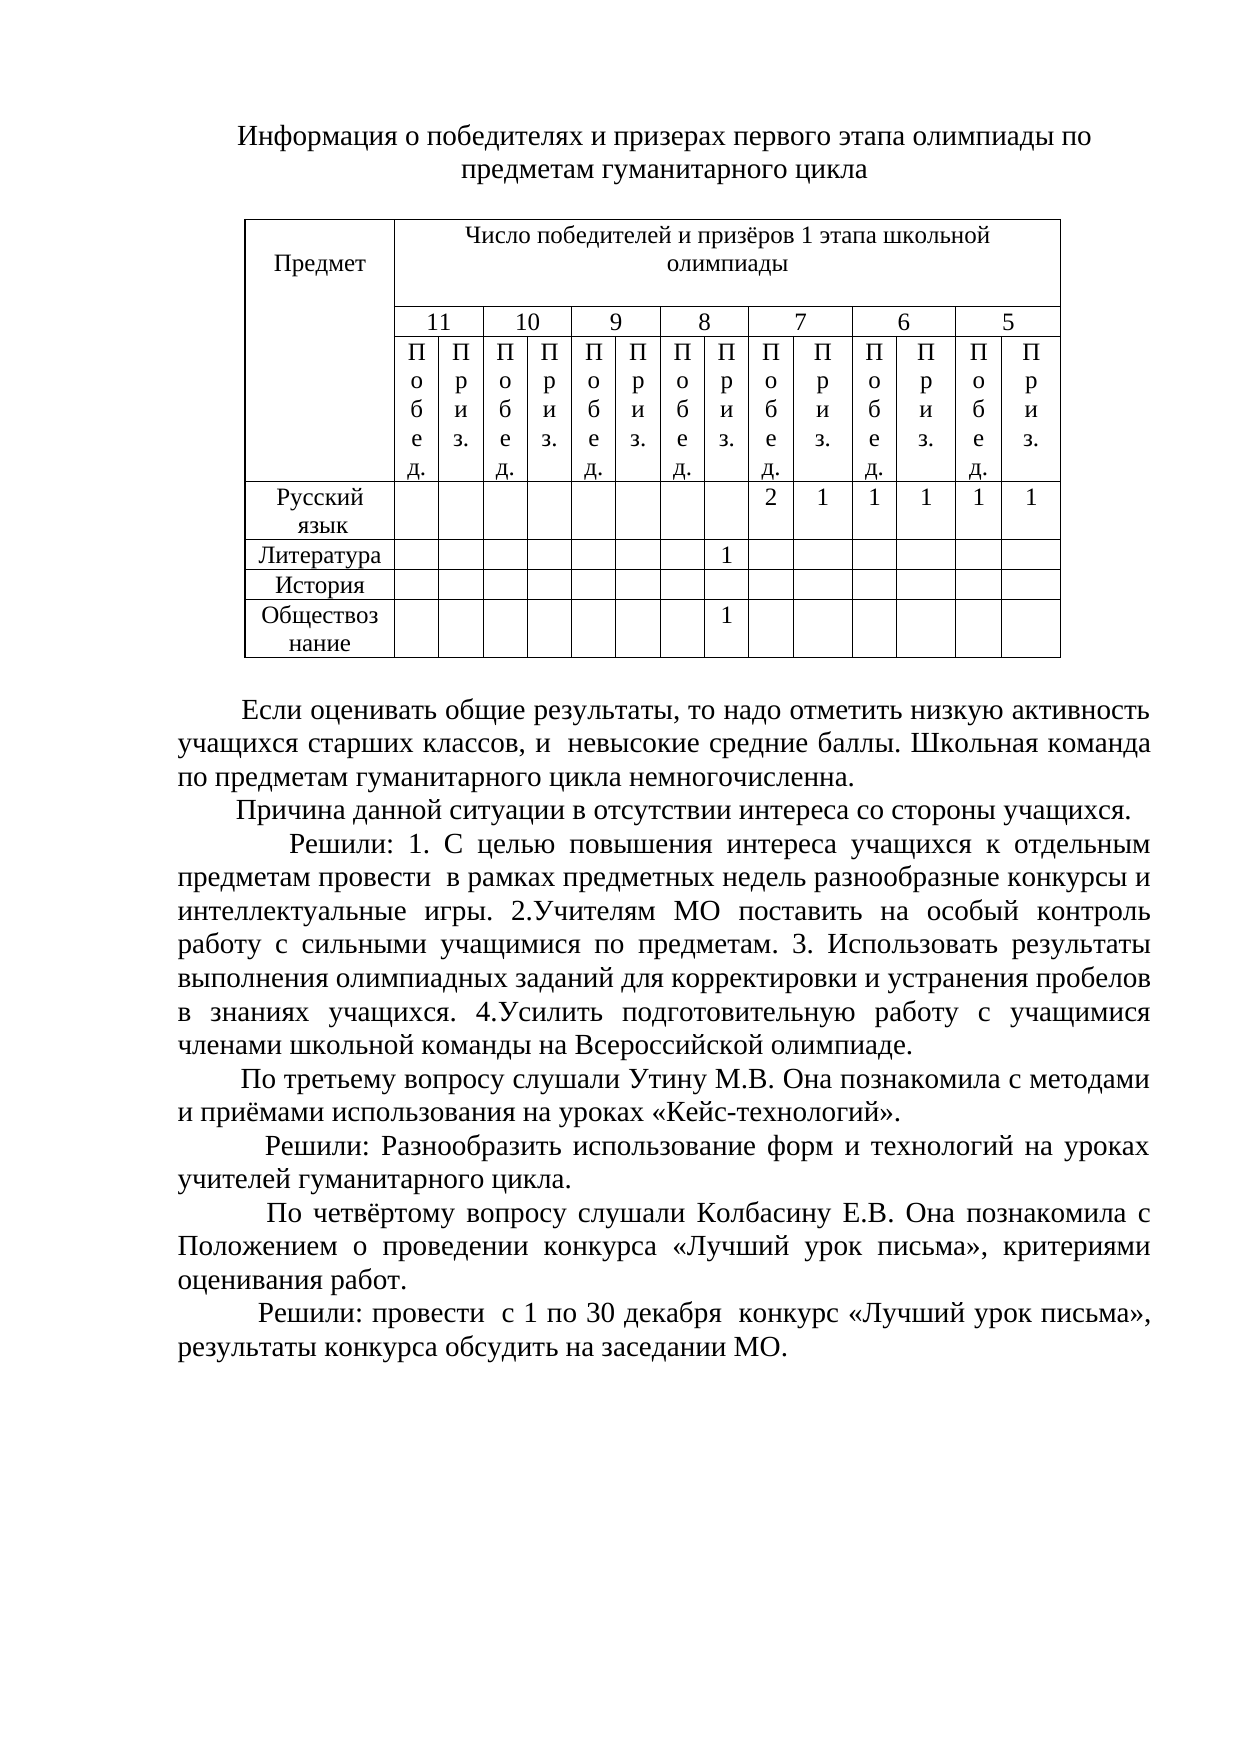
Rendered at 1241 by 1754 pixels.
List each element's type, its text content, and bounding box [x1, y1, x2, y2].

table_cell [439, 600, 483, 657]
table_cell [897, 540, 955, 569]
table_cell 1 [956, 482, 1001, 539]
table_cell 5 [956, 307, 1060, 336]
table_cell П р и з. [528, 337, 571, 481]
table_cell 1 [897, 482, 955, 539]
table_cell П р и з. [1002, 337, 1060, 481]
table_cell [853, 540, 896, 569]
table_cell [528, 482, 571, 539]
table_cell [439, 570, 483, 599]
table_cell [794, 600, 852, 657]
table_cell [749, 540, 793, 569]
table_cell [705, 570, 748, 599]
text Причина данной ситуации в отсутствии интереса со стороны учащихся. [177, 792, 1152, 826]
table_cell [853, 570, 896, 599]
text Решили: Разнообразить использование форм и технологий на уроках учителей гуманитарного цикла. [177, 1128, 1152, 1195]
table_cell П о б е д. [661, 337, 704, 481]
table_header Предмет [246, 220, 394, 481]
table_cell П р и з. [794, 337, 852, 481]
table_cell История [246, 570, 394, 599]
table_header Число победителей и призёров 1 этапа школьной олимпиады [395, 220, 1060, 306]
text Решили: провести с 1 по 30 декабря конкурс «Лучший урок письма», результаты конкурса обсудить на заседании МО. [177, 1296, 1152, 1363]
table_cell [1002, 540, 1060, 569]
table_cell [794, 570, 852, 599]
table_cell [1002, 600, 1060, 657]
table_cell 11 [395, 307, 483, 336]
table_cell [616, 600, 660, 657]
table_cell [572, 482, 615, 539]
table_cell [794, 540, 852, 569]
table_cell П о б е д. [572, 337, 615, 481]
text По третьему вопросу слушали Утину М.В. Она познакомила с методами и приёмами использования на уроках «Кейс-технологий». [177, 1061, 1152, 1128]
table_cell 1 [705, 540, 748, 569]
table_cell [616, 482, 660, 539]
table_cell [616, 540, 660, 569]
text Информация о победителях и призерах первого этапа олимпиады по предметам гуманитарного цикла [177, 118, 1152, 185]
table_cell [528, 570, 571, 599]
table_cell [661, 600, 704, 657]
table_cell [484, 540, 527, 569]
table_cell [572, 570, 615, 599]
table_cell [956, 600, 1001, 657]
table_cell [749, 570, 793, 599]
table_cell 8 [661, 307, 748, 336]
table_cell [661, 482, 704, 539]
table_cell [528, 600, 571, 657]
table_cell [956, 540, 1001, 569]
table_cell [484, 482, 527, 539]
table_cell [616, 570, 660, 599]
table_cell 10 [484, 307, 571, 336]
table_cell Обществознание [246, 600, 394, 657]
table_cell [572, 600, 615, 657]
table_cell 1 [705, 600, 748, 657]
text Если оценивать общие результаты, то надо отметить низкую активность учащихся старших классов, и невысокие средние баллы. Школьная команда по предметам гуманитарного цикла немногочисленна. [177, 692, 1152, 792]
table_cell [528, 540, 571, 569]
table_cell [661, 540, 704, 569]
table_cell [853, 600, 896, 657]
table_cell 7 [749, 307, 852, 336]
table_cell 1 [794, 482, 852, 539]
table_cell [705, 482, 748, 539]
table_cell П о б е д. [484, 337, 527, 481]
table_cell Русский язык [246, 482, 394, 539]
table_cell П р и з. [616, 337, 660, 481]
table_cell [572, 540, 615, 569]
table_cell 1 [1002, 482, 1060, 539]
table_cell [484, 570, 527, 599]
text По четвёртому вопросу слушали Колбасину Е.В. Она познакомила с Положением о проведении конкурса «Лучший урок письма», критериями оценивания работ. [177, 1195, 1152, 1296]
table_cell 6 [853, 307, 955, 336]
table_cell [897, 600, 955, 657]
table_cell П р и з. [705, 337, 748, 481]
table_cell [1002, 570, 1060, 599]
table_cell П о б е д. [749, 337, 793, 481]
table_cell [897, 570, 955, 599]
table_cell [749, 600, 793, 657]
table_cell [439, 540, 483, 569]
table_cell П р и з. [897, 337, 955, 481]
table_cell [439, 482, 483, 539]
table_cell П о б е д. [956, 337, 1001, 481]
table_cell Литература [246, 540, 394, 569]
table_cell П о б е д. [853, 337, 896, 481]
table_cell П р и з. [439, 337, 483, 481]
text Решили: 1. С целью повышения интереса учащихся к отдельным предметам провести в рамках предметных недель разнообразные конкурсы и интеллектуальные игры. 2.Учителям МО поставить на особый контроль работу с сильными учащимися по предметам. 3. Использовать результаты выполнения олимпиадных заданий для корректировки и устранения пробелов в знаниях учащихся. 4.Усилить подготовительную работу с учащимися членами школьной команды на Всероссийской олимпиаде. [177, 826, 1152, 1061]
table_cell 1 [853, 482, 896, 539]
table_cell [661, 570, 704, 599]
table_cell П о б е д. [395, 337, 438, 481]
table_cell 9 [572, 307, 660, 336]
table_cell [395, 482, 438, 539]
table_cell [956, 570, 1001, 599]
table_cell 2 [749, 482, 793, 539]
table_cell [395, 540, 438, 569]
table_cell [395, 600, 438, 657]
table_cell [395, 570, 438, 599]
table_cell [484, 600, 527, 657]
